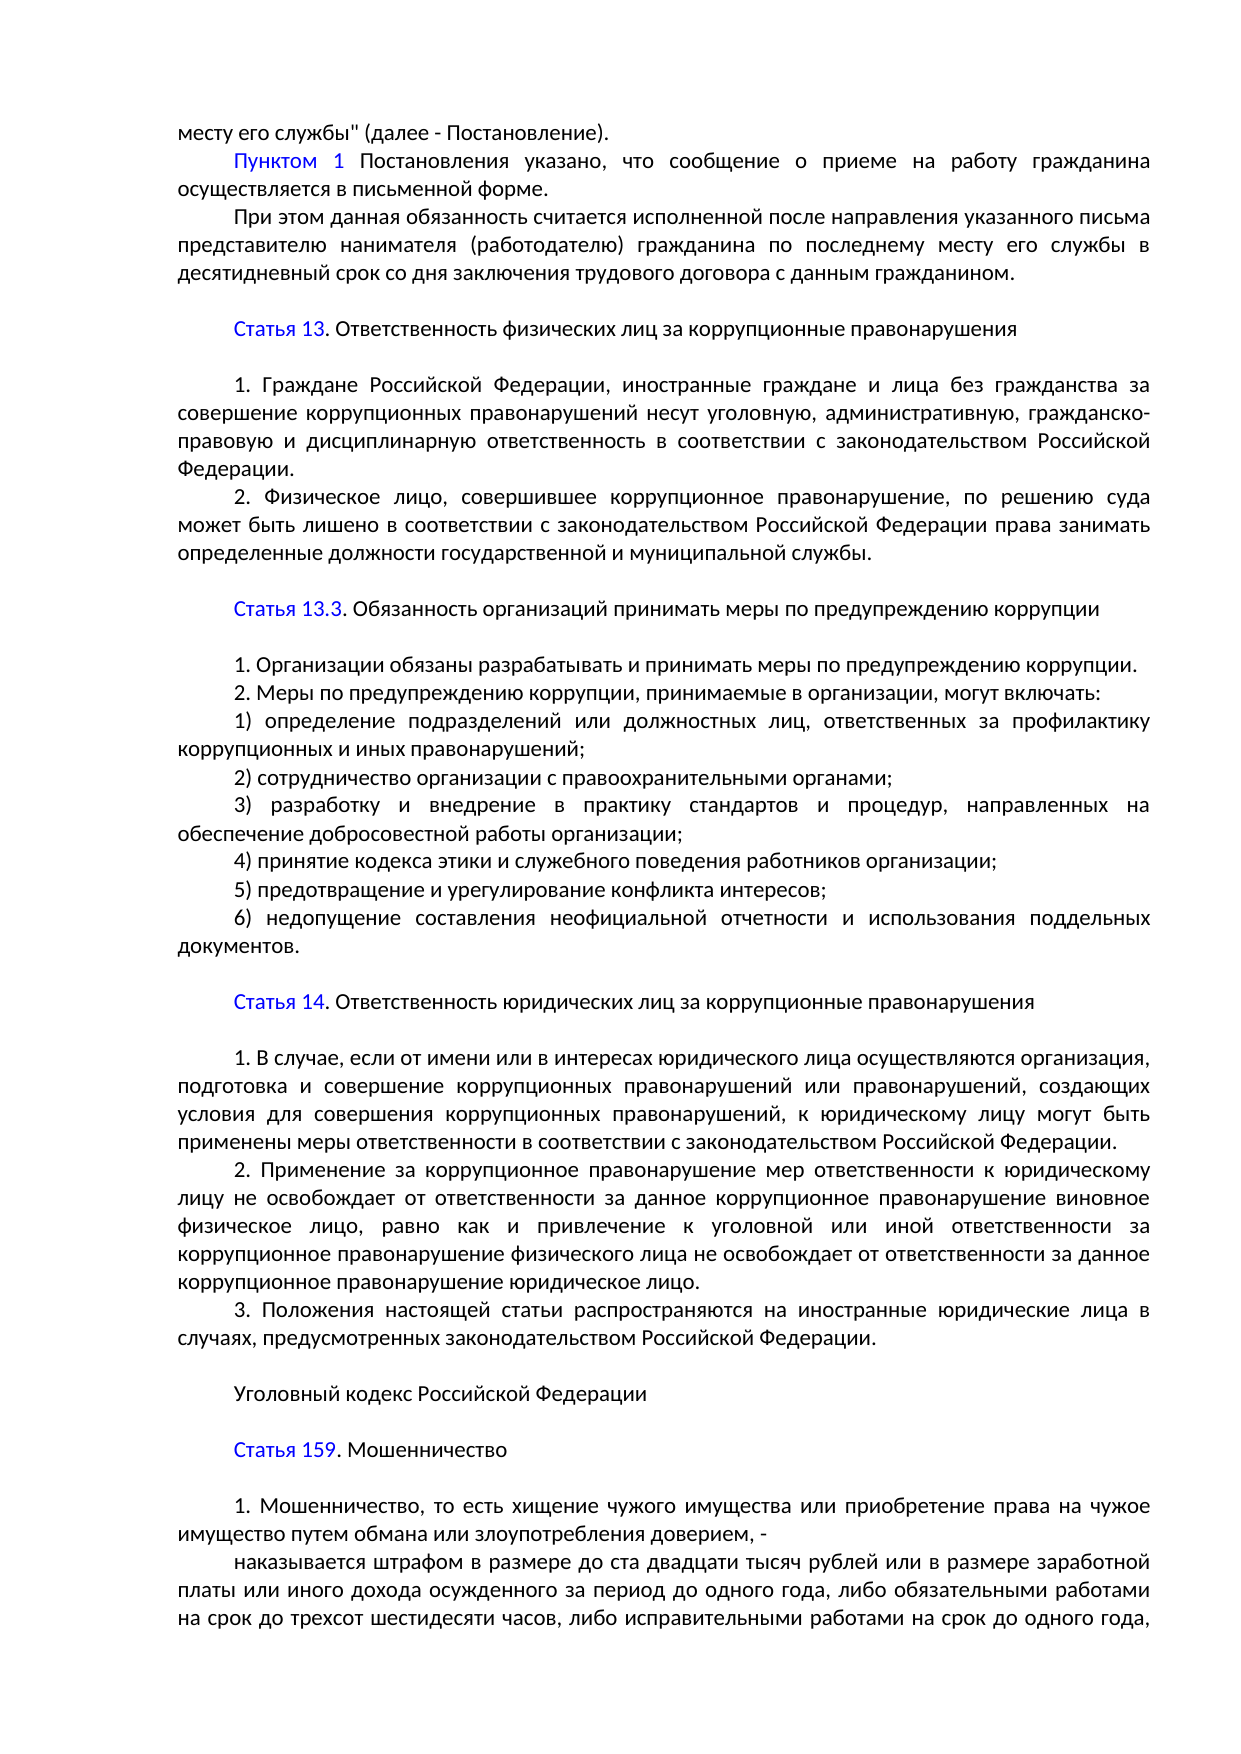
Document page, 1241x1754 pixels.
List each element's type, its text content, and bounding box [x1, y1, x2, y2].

text 2. Физическое лицо, совершившее коррупционное правонарушение, по решению суда может быть лишено в соответствии с законодательством Российской Федерации права занимать определенные должности государственной и муниципальной службы. [177, 482, 1152, 566]
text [177, 118, 1152, 146]
text При этом данная обязанность считается исполненной после направления указанного письма представителю нанимателя (работодателю) гражданина по последнему месту его службы в десятидневный срок со дня заключения трудового договора с данным гражданином. [177, 202, 1152, 286]
text Статья 14. Ответственность юридических лиц за коррупционные правонарушения [177, 987, 1152, 1015]
text Пунктом 1 Постановления указано, что сообщение о приеме на работу гражданина осуществляется в письменной форме. [177, 146, 1152, 202]
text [177, 1547, 1152, 1631]
text 1) определение подразделений или должностных лиц, ответственных за профилактику коррупционных и иных правонарушений; [177, 707, 1152, 763]
text 6) недопущение составления неофициальной отчетности и использования поддельных документов. [177, 903, 1152, 959]
text 1. Мошенничество, то есть хищение чужого имущества или приобретение права на чужое имущество путем обмана или злоупотребления доверием, - [177, 1491, 1152, 1547]
text Статья 13.3. Обязанность организаций принимать меры по предупреждению коррупции [177, 594, 1152, 622]
text Статья 159. Мошенничество [177, 1435, 1152, 1463]
text 5) предотвращение и урегулирование конфликта интересов; [177, 875, 1152, 903]
text 1. Организации обязаны разрабатывать и принимать меры по предупреждению коррупции. [177, 651, 1152, 678]
text Уголовный кодекс Российской Федерации [177, 1379, 1152, 1407]
text 4) принятие кодекса этики и служебного поведения работников организации; [177, 847, 1152, 875]
text 3) разработку и внедрение в практику стандартов и процедур, направленных на обеспечение добросовестной работы организации; [177, 791, 1152, 847]
text 2) сотрудничество организации с правоохранительными органами; [177, 763, 1152, 791]
text Статья 13. Ответственность физических лиц за коррупционные правонарушения [177, 314, 1152, 342]
text 1. В случае, если от имени или в интересах юридического лица осуществляются организация, подготовка и совершение коррупционных правонарушений или правонарушений, создающих условия для совершения коррупционных правонарушений, к юридическому лицу могут быть применены меры ответственности в соответствии с законодательством Российской Федерации. [177, 1043, 1152, 1155]
text 2. Меры по предупреждению коррупции, принимаемые в организации, могут включать: [177, 678, 1152, 707]
text 3. Положения настоящей статьи распространяются на иностранные юридические лица в случаях, предусмотренных законодательством Российской Федерации. [177, 1295, 1152, 1351]
text 1. Граждане Российской Федерации, иностранные граждане и лица без гражданства за совершение коррупционных правонарушений несут уголовную, административную, гражданско-правовую и дисциплинарную ответственность в соответствии с законодательством Российской Федерации. [177, 370, 1152, 482]
text 2. Применение за коррупционное правонарушение мер ответственности к юридическому лицу не освобождает от ответственности за данное коррупционное правонарушение виновное физическое лицо, равно как и привлечение к уголовной или иной ответственности за коррупционное правонарушение физического лица не освобождает от ответственности за данное коррупционное правонарушение юридическое лицо. [177, 1155, 1152, 1295]
